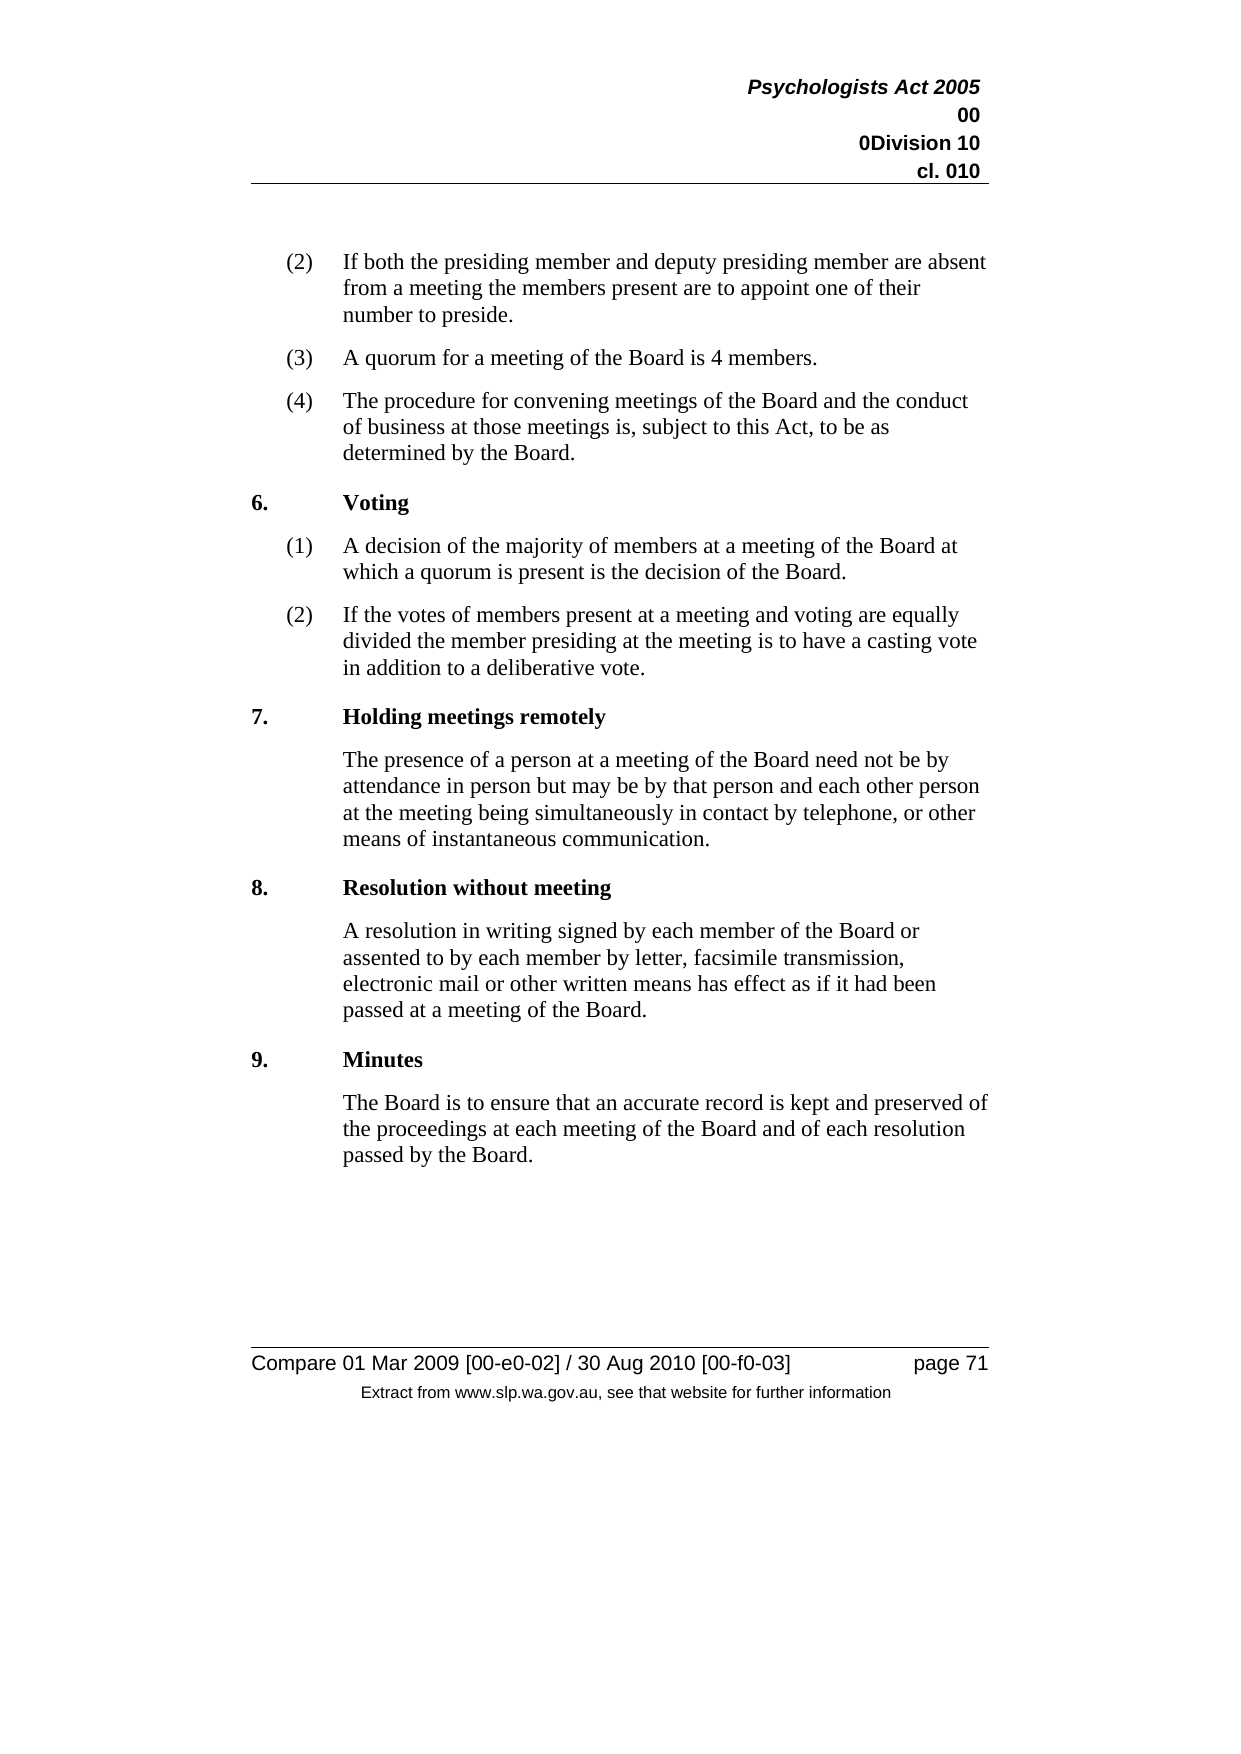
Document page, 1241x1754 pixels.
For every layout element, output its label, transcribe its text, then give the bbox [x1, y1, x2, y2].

text A resolution in writing signed by each member of the Board or assented to by each member by letter, facsimile transmission, electronic mail or other written means has effect as if it had been passed at a meeting of the Board. [251, 917, 989, 1023]
subtitle 9. Minutes [251, 1046, 989, 1072]
subtitle 6. Voting [251, 489, 989, 515]
text (2) If both the presiding member and deputy presiding member are absent from a meeting the members present are to appoint one of their number to preside. [251, 248, 989, 327]
text (3) A quorum for a meeting of the Board is 4 members. [251, 344, 989, 370]
text (4) The procedure for convening meetings of the Board and the conduct of business at those meetings is, subject to this Act, to be as determined by the Board. [251, 387, 989, 466]
text The Board is to ensure that an accurate record is kept and preserved of the proceedings at each meeting of the Board and of each resolution passed by the Board. [251, 1089, 989, 1168]
subtitle 8. Resolution without meeting [251, 874, 989, 901]
subtitle 7. Holding meetings remotely [251, 703, 989, 729]
text (2) If the votes of members present at a meeting and voting are equally divided the member presiding at the meeting is to have a casting vote in addition to a deliberative vote. [251, 601, 989, 680]
text (1) A decision of the majority of members at a meeting of the Board at which a quorum is present is the decision of the Board. [251, 532, 989, 584]
text The presence of a person at a meeting of the Board need not be by attendance in person but may be by that person and each other person at the meeting being simultaneously in contact by telephone, or other means of instantaneous communication. [251, 746, 989, 852]
